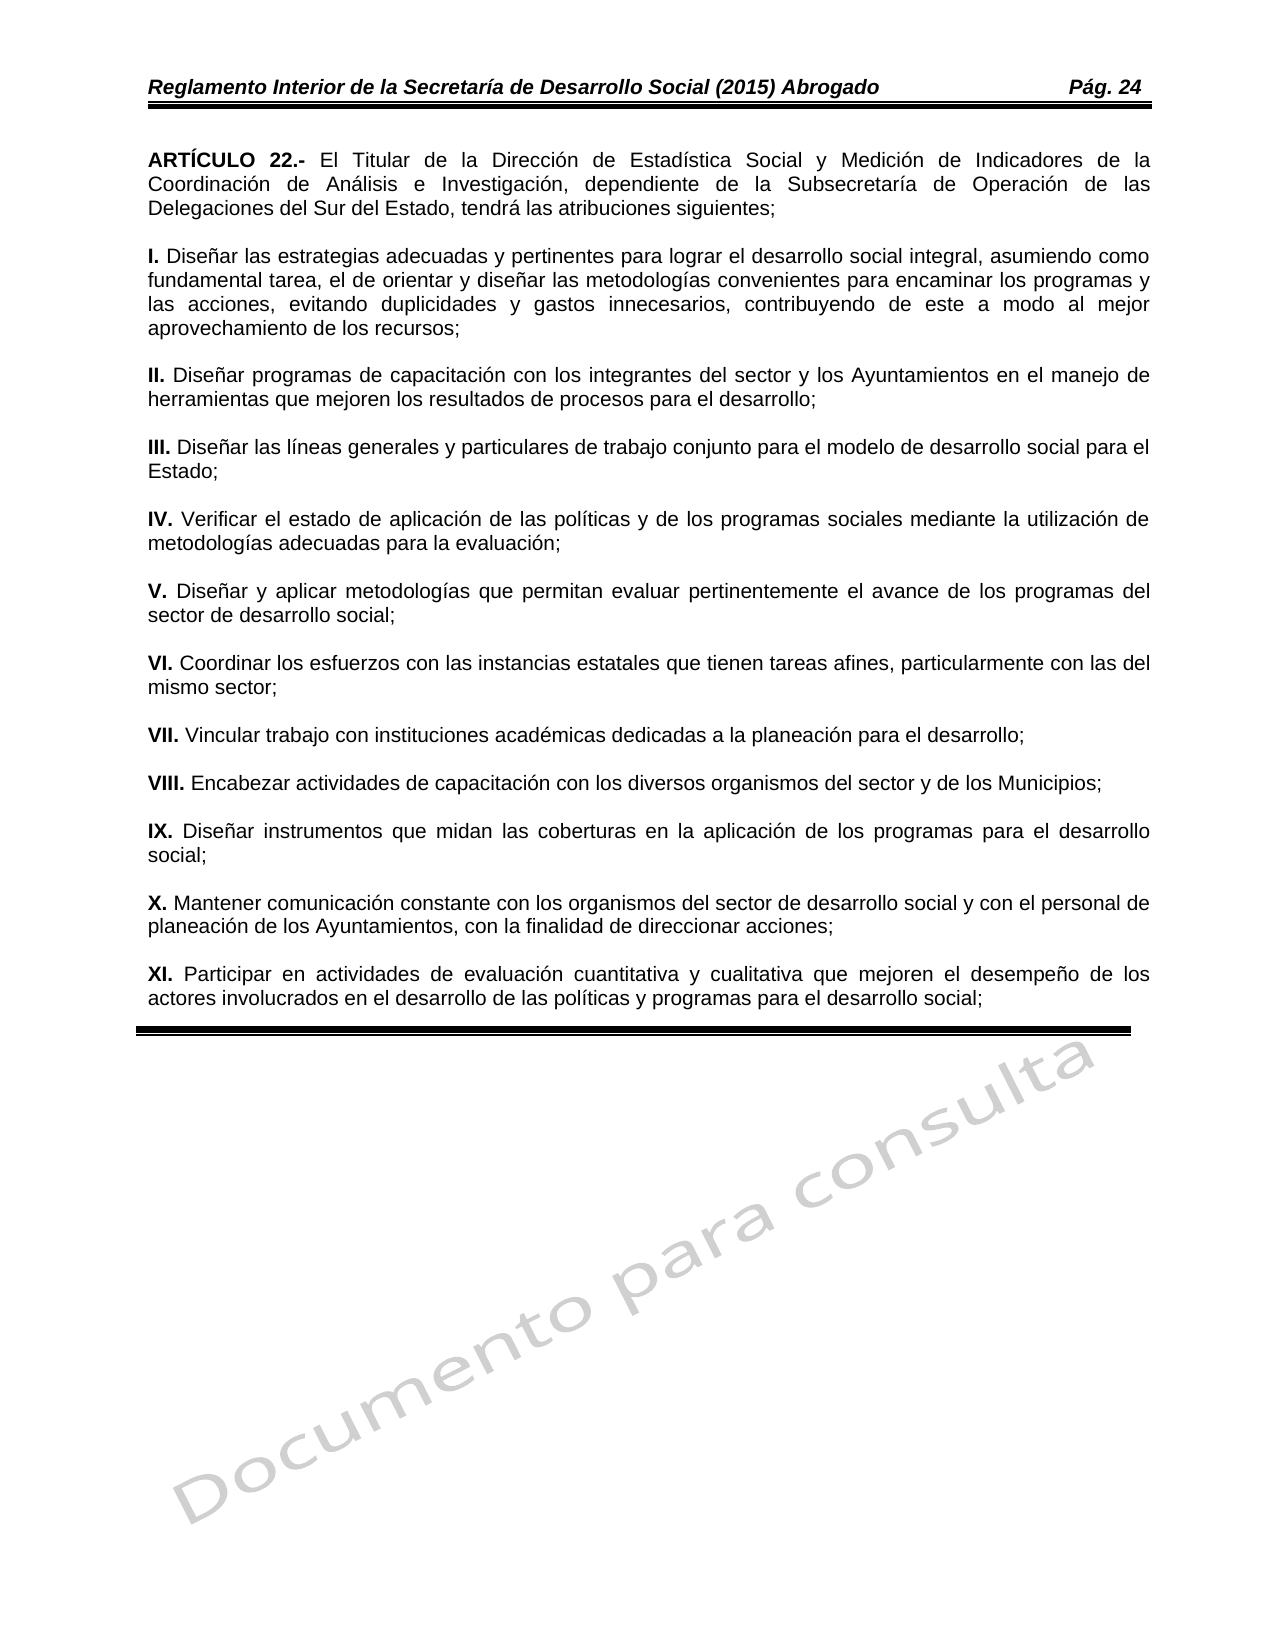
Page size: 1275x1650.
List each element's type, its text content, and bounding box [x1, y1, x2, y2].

text X. Mantener comunicación constante con los organismos del sector de desarrollo social y con el personal de planeación de los Ayuntamientos, con la finalidad de direccionar acciones; [148, 890, 1152, 938]
text IX. Diseñar instrumentos que midan las coberturas en la aplicación de los programas para el desarrollo social; [148, 818, 1152, 866]
text VI. Coordinar los esfuerzos con las instancias estatales que tienen tareas afines, particularmente con las del mismo sector; [148, 651, 1152, 699]
text II. Diseñar programas de capacitación con los integrantes del sector y los Ayuntamientos en el manejo de herramientas que mejoren los resultados de procesos para el desarrollo; [148, 363, 1152, 411]
text III. Diseñar las líneas generales y particulares de trabajo conjunto para el modelo de desarrollo social para el Estado; [148, 435, 1152, 483]
text ARTÍCULO 22.- El Titular de la Dirección de Estadística Social y Medición de Indicadores de la Coordinación de Análisis e Investigación, dependiente de la Subsecretaría de Operación de las Delegaciones del Sur del Estado, tendrá las atribuciones siguientes; [148, 148, 1152, 219]
text V. Diseñar y aplicar metodologías que permitan evaluar pertinentemente el avance de los programas del sector de desarrollo social; [148, 579, 1152, 627]
text VIII. Encabezar actividades de capacitación con los diversos organismos del sector y de los Municipios; [148, 771, 1152, 794]
text I. Diseñar las estrategias adecuadas y pertinentes para lograr el desarrollo social integral, asumiendo como fundamental tarea, el de orientar y diseñar las metodologías convenientes para encaminar los programas y las acciones, evitando duplicidades y gastos innecesarios, contribuyendo de este a modo al mejor aprovechamiento de los recursos; [148, 243, 1152, 339]
text XI. Participar en actividades de evaluación cuantitativa y cualitativa que mejoren el desempeño de los actores involucrados en el desarrollo de las políticas y programas para el desarrollo social; [148, 962, 1152, 1010]
text IV. Verificar el estado de aplicación de las políticas y de los programas sociales mediante la utilización de metodologías adecuadas para la evaluación; [148, 507, 1152, 555]
text VII. Vincular trabajo con instituciones académicas dedicadas a la planeación para el desarrollo; [148, 723, 1152, 747]
